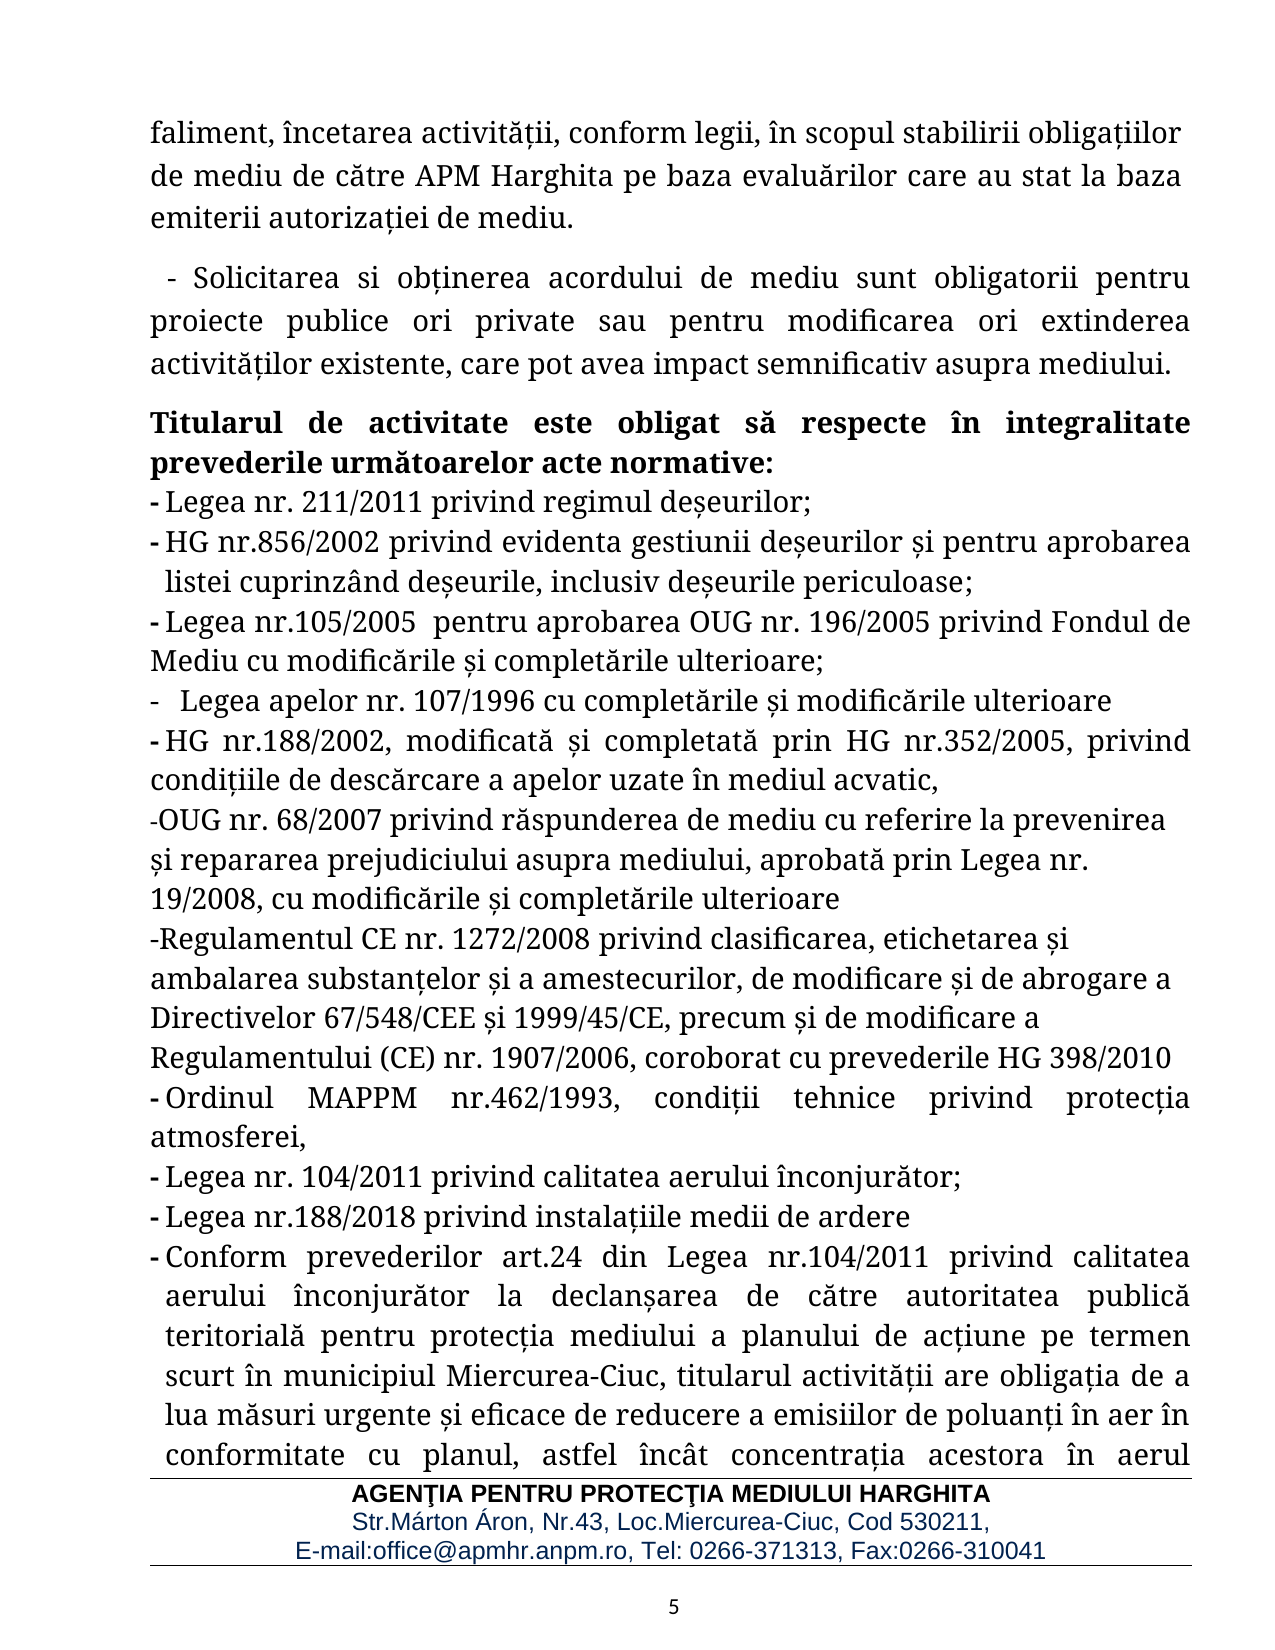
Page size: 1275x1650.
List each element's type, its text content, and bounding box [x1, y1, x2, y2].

text Titularul de activitate este obligat să respecte în integralitate prevederile următoarelor acte normative: [150, 402, 1192, 482]
list HG nr.188/2002, modificată şi completată prin HG nr.352/2005, privind condiţiile de descărcare a apelor uzate în mediul acvatic, [150, 720, 1192, 799]
list Legea nr.188/2018 privind instalaţiile medii de ardere [150, 1196, 1192, 1236]
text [150, 112, 1184, 237]
list Legea nr. 104/2011 privind calitatea aerului înconjurător; [150, 1156, 1192, 1196]
text -Regulamentul CE nr. 1272/2008 privind clasificarea, etichetarea şi ambalarea substanţelor şi a amestecurilor, de modificare şi de abrogare a Directivelor 67/548/CEE şi 1999/45/CE, precum şi de modificare a Regulamentului (CE) nr. 1907/2006, coroborat cu prevederile HG 398/2010 [150, 918, 1192, 1077]
text - Solicitarea si obţinerea acordului de mediu sunt obligatorii pentru proiecte publice ori private sau pentru modificarea ori extinderea activităţilor existente, care pot avea impact semnificativ asupra mediului. [150, 257, 1192, 383]
list Legea nr.105/2005 pentru aprobarea OUG nr. 196/2005 privind Fondul de Mediu cu modificările şi completările ulterioare; [150, 601, 1192, 680]
list HG nr.856/2002 privind evidenta gestiunii deşeurilor şi pentru aprobarea listei cuprinzând deşeurile, inclusiv deşeurile periculoase; [150, 521, 1192, 601]
list Legea nr. 211/2011 privind regimul deşeurilor; [150, 482, 1192, 521]
list Ordinul MAPPM nr.462/1993, condiţii tehnice privind protecţia atmosferei, [150, 1077, 1192, 1156]
text -OUG nr. 68/2007 privind răspunderea de mediu cu referire la prevenirea şi repararea prejudiciului asupra mediului, aprobată prin Legea nr. 19/2008, cu modificările şi completările ulterioare [150, 799, 1192, 918]
text - Legea apelor nr. 107/1996 cu completările şi modificările ulterioare [150, 680, 1192, 720]
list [150, 1236, 1192, 1474]
